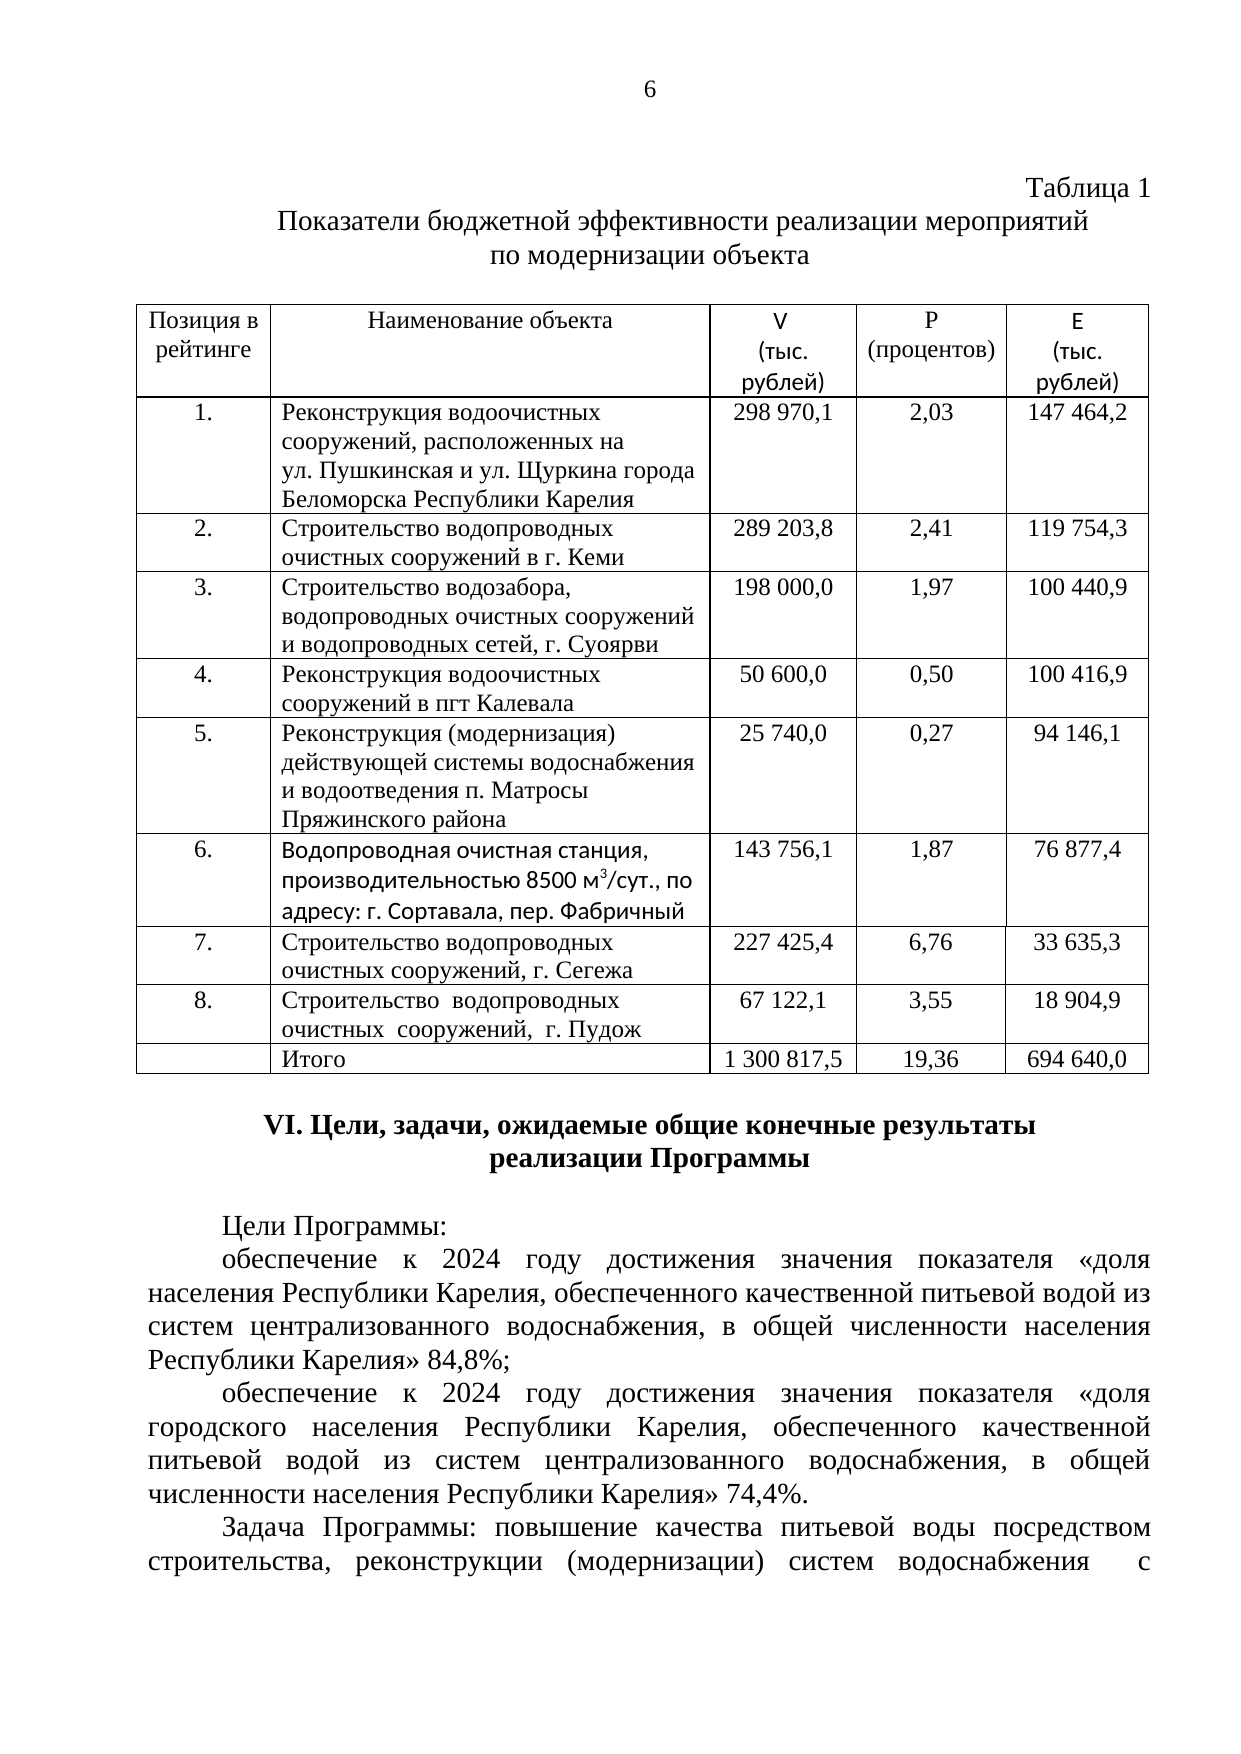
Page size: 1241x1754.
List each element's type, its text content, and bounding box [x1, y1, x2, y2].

table_cell 1. [137, 398, 270, 512]
table_cell 298 970,1 [711, 398, 856, 512]
text Таблица 1 [148, 170, 1152, 203]
table_cell Строительство водопроводных очистных сооружений в г. Кеми [271, 514, 709, 571]
text VI. Цели, задачи, ожидаемые общие конечные результаты [148, 1107, 1152, 1141]
table_cell 8. [137, 985, 270, 1043]
table_cell 119 754,3 [1007, 514, 1148, 571]
text обеспечение к 2024 году достижения значения показателя «доля населения Республики Карелия, обеспеченного качественной питьевой водой из систем централизованного водоснабжения, в общей численности населения Республики Карелия» 84,8%; [148, 1241, 1152, 1375]
table_cell 1 300 817,5 [711, 1044, 856, 1072]
table_cell 18 904,9 [1006, 985, 1148, 1043]
table_cell 4. [137, 659, 270, 717]
table_cell Строительство водопроводных очистных сооружений, г. Пудож [271, 985, 709, 1043]
table_cell 3,55 [857, 985, 1005, 1043]
table_cell 3. [137, 572, 270, 658]
table_cell 694 640,0 [1006, 1044, 1148, 1072]
table_cell 67 122,1 [711, 985, 856, 1043]
table_cell 143 756,1 [711, 834, 856, 926]
table_cell Строительство водопроводных очистных сооружений, г. Сегежа [271, 927, 709, 984]
table_cell Реконструкция (модернизация) действующей системы водоснабжения и водоотведения п. Матросы Пряжинского района [271, 718, 709, 833]
table_cell 100 440,9 [1007, 572, 1148, 658]
table_header Позиция в рейтинге [137, 305, 270, 396]
text реализации Программы [148, 1141, 1152, 1174]
table_cell 50 600,0 [711, 659, 856, 717]
table_cell 0,27 [857, 718, 1006, 833]
table_cell 1,87 [857, 834, 1006, 926]
table_cell 2. [137, 514, 270, 571]
text Показатели бюджетной эффективности реализации мероприятий по модернизации объекта [148, 203, 1152, 270]
table_cell 0,50 [857, 659, 1006, 717]
table_cell 94 146,1 [1007, 718, 1148, 833]
table_cell 198 000,0 [711, 572, 856, 658]
table_cell 76 877,4 [1007, 834, 1148, 926]
table_cell 19,36 [857, 1044, 1005, 1072]
table_cell Строительство водозабора, водопроводных очистных сооружений и водопроводных сетей, г. Суоярви [271, 572, 709, 658]
table_cell 25 740,0 [711, 718, 856, 833]
table_header Р (процентов) [857, 305, 1006, 396]
table_cell 33 635,3 [1006, 927, 1148, 984]
table_cell 2,03 [857, 398, 1006, 512]
table_header V (тыс. рублей) [711, 305, 856, 396]
table_cell 6. [137, 834, 270, 926]
text Цели Программы: [148, 1208, 1152, 1241]
table_cell 147 464,2 [1007, 398, 1148, 512]
table_header Е (тыс. рублей) [1007, 305, 1148, 396]
table_cell Реконструкция водоочистных сооружений, расположенных на ул. Пушкинская и ул. Щуркина города Беломорска Республики Карелия [271, 398, 709, 512]
table_cell 2,41 [857, 514, 1006, 571]
table_header Наименование объекта [271, 305, 709, 396]
table_cell [137, 1044, 270, 1072]
table_cell 100 416,9 [1007, 659, 1148, 717]
table_cell 289 203,8 [711, 514, 856, 571]
table_cell 5. [137, 718, 270, 833]
table_cell Водопроводная очистная станция, производительностью 8500 м3/сут., по адресу: г. Сортавала, пер. Фабричный [271, 834, 709, 926]
text обеспечение к 2024 году достижения значения показателя «доля городского населения Республики Карелия, обеспеченного качественной питьевой водой из систем централизованного водоснабжения, в общей численности населения Республики Карелия» 74,4%. [148, 1375, 1152, 1509]
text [148, 1509, 1152, 1577]
table_cell Итого [271, 1044, 709, 1072]
table_cell 1,97 [857, 572, 1006, 658]
table_cell 6,76 [857, 927, 1005, 984]
table_cell 227 425,4 [711, 927, 856, 984]
table_cell 7. [137, 927, 270, 984]
table_cell Реконструкция водоочистных сооружений в пгт Калевала [271, 659, 709, 717]
